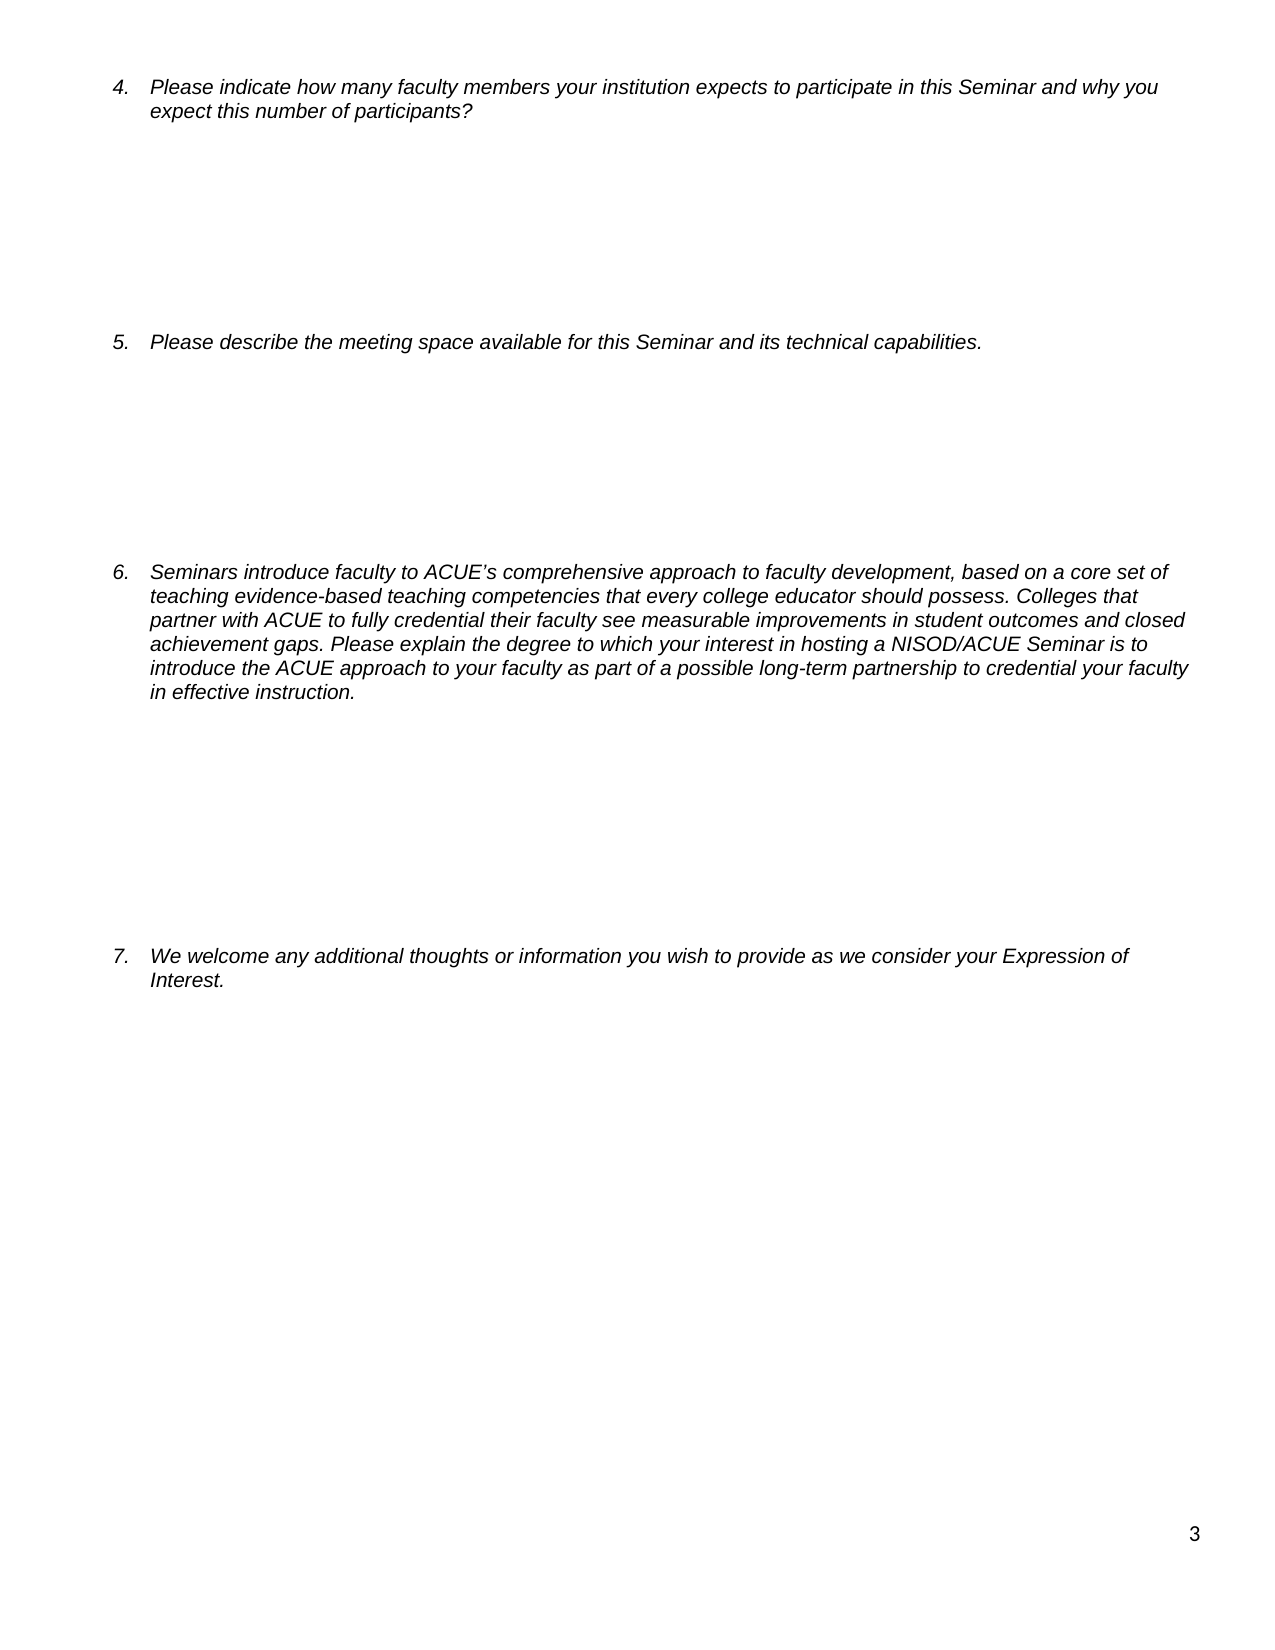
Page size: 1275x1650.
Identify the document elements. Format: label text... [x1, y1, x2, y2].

list Please indicate how many faculty members your institution expects to participate in this Seminar and why you expect this number of participants? [112, 75, 1200, 123]
list We welcome any additional thoughts or information you wish to provide as we consider your Expression of Interest. [112, 943, 1200, 991]
list Please describe the meeting space available for this Seminar and its technical capabilities. [112, 329, 1200, 353]
list Seminars introduce faculty to ACUE’s comprehensive approach to faculty development, based on a core set of teaching evidence-based teaching competencies that every college educator should possess. Colleges that partner with ACUE to fully credential their faculty see measurable improvements in student outcomes and closed achievement gaps. Please explain the degree to which your interest in hosting a NISOD/ACUE Seminar is to introduce the ACUE approach to your faculty as part of a possible long-term partnership to credential your faculty in effective instruction. [112, 560, 1200, 704]
